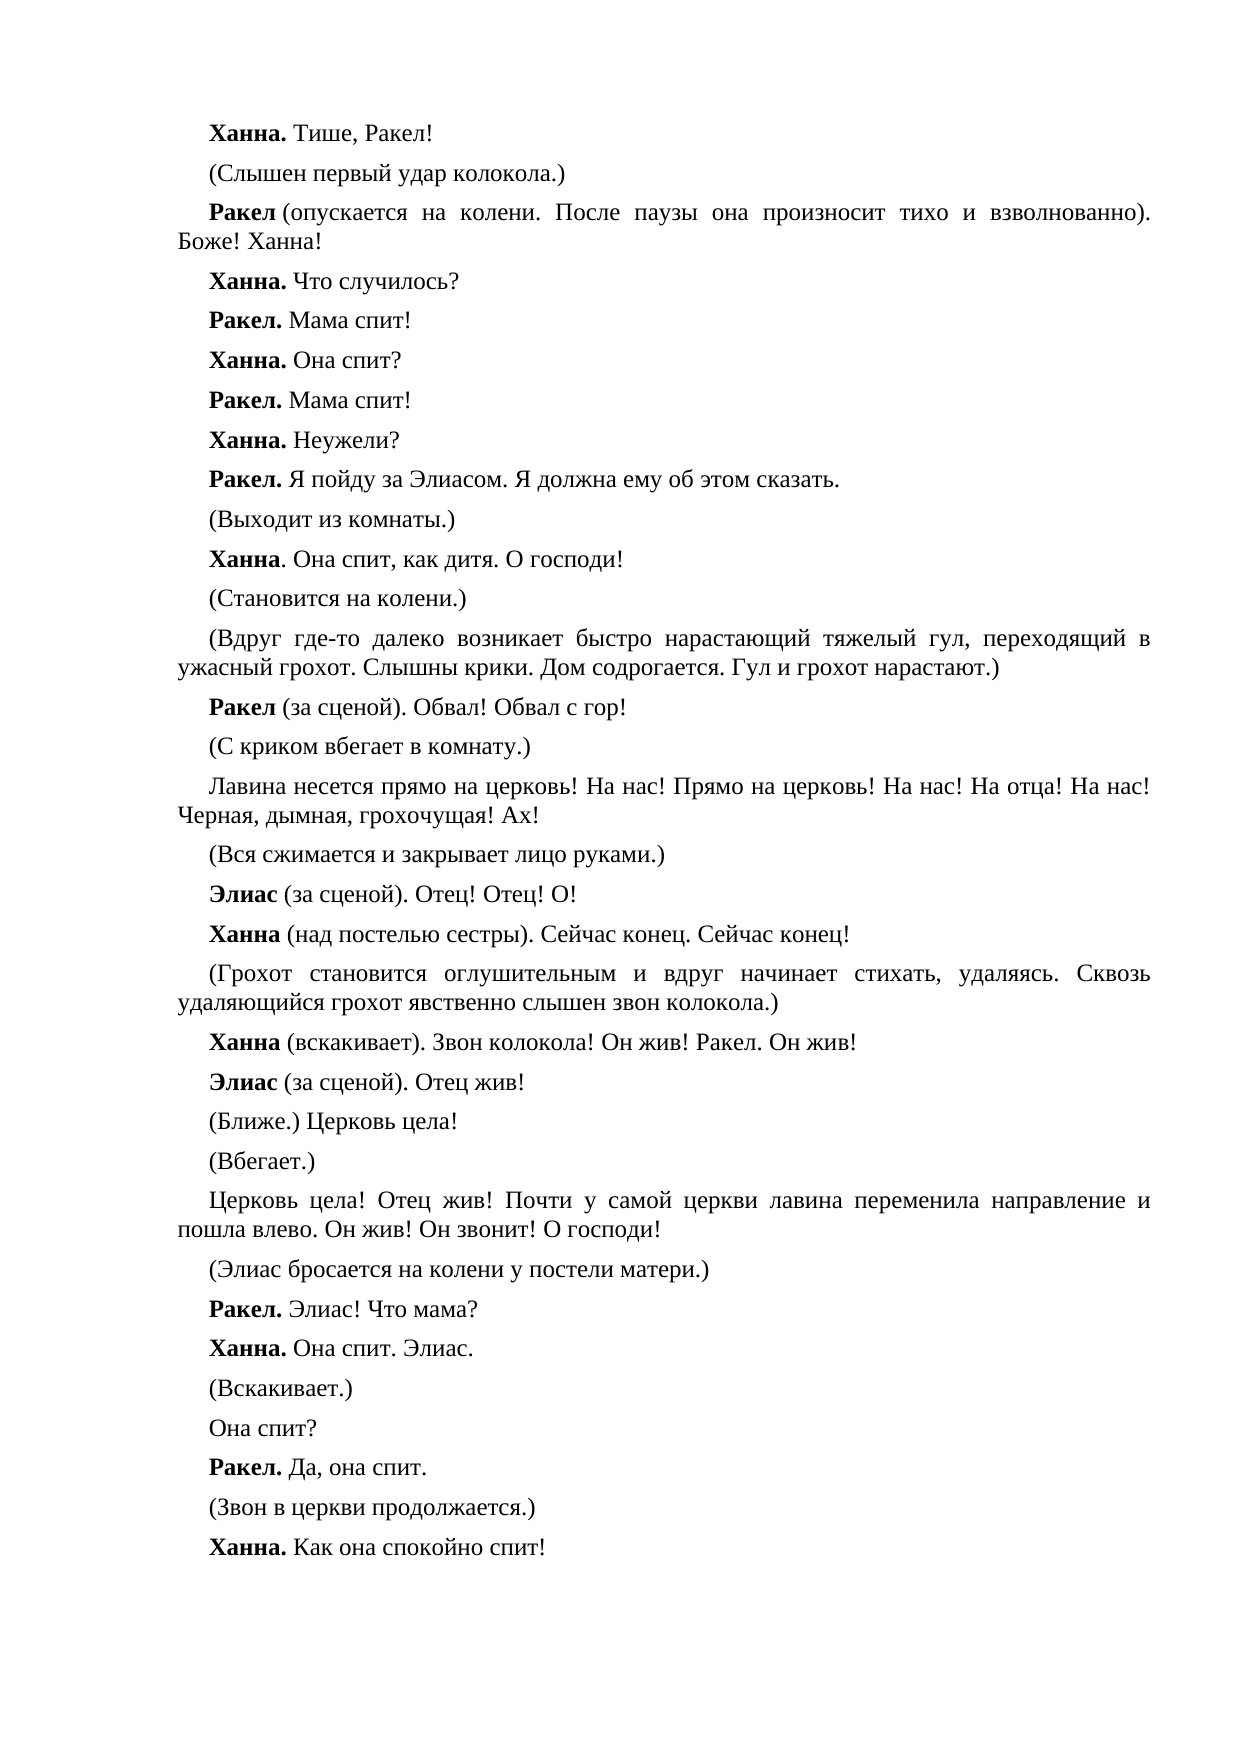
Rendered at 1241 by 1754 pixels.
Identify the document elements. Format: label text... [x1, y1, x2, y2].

text Xанна. Неужели? [177, 425, 1152, 453]
text Ханна (вскакивает). Звон колокола! Он жив! Ракел. Он жив! [177, 1027, 1152, 1056]
text Ракел. Элиас! Что мама? [177, 1294, 1152, 1322]
text (Звон в церкви продолжается.) [177, 1492, 1152, 1521]
text Ханна (над постелью сестры). Сейчас конец. Сейчас конец! [177, 919, 1152, 947]
text Ракел. Я пойду за Элиасом. Я должна ему об этом сказать. [177, 464, 1152, 493]
text Ракел. Мама спит! [177, 306, 1152, 334]
text (Ближе.) Церковь цела! [177, 1106, 1152, 1135]
text (Становится на колени.) [177, 583, 1152, 612]
text (Вскакивает.) [177, 1373, 1152, 1402]
text (Вдруг где-то далеко возникает быстро нарастающий тяжелый гул, переходящий в ужасный грохот. Слышны крики. Дом содрогается. Гул и грохот нарастают.) [177, 623, 1152, 681]
text Ханна. Что случилось? [177, 266, 1152, 295]
text (Выходит из комнаты.) [177, 504, 1152, 533]
text Xанна. Тише, Ракел! [177, 118, 1152, 147]
text Ханна. Она спит, как дитя. О господи! [177, 544, 1152, 572]
text Ракел. Да, она спит. [177, 1452, 1152, 1481]
text (Грохот становится оглушительным и вдруг начинает стихать, удаляясь. Сквозь удаляющийся грохот явственно слышен звон колокола.) [177, 958, 1152, 1016]
text Ханна. Она спит. Элиас. [177, 1333, 1152, 1362]
text Элиас (за сценой). Отец жив! [177, 1067, 1152, 1095]
text Лавина несется прямо на церковь! На нас! Прямо на церковь! На нас! На отца! На нас! Черная, дымная, грохочущая! Ах! [177, 771, 1152, 828]
text Ракел. Мама спит! [177, 385, 1152, 414]
text (С криком вбегает в комнату.) [177, 731, 1152, 760]
text Церковь цела! Отец жив! Почти у самой церкви лавина переменила направление и пошла влево. Он жив! Он звонит! О господи! [177, 1186, 1152, 1243]
text Ракел (за сценой). Обвал! Обвал с гор! [177, 692, 1152, 720]
text (Вбегает.) [177, 1146, 1152, 1175]
text (Слышен первый удар колокола.) [177, 158, 1152, 187]
text (Элиас бросается на колени у постели матери.) [177, 1254, 1152, 1283]
text Ханна. Она спит? [177, 345, 1152, 374]
text (Вся сжимается и закрывает лицо руками.) [177, 839, 1152, 868]
text Xанна. Как она спокойно спит! [177, 1532, 1152, 1561]
text Ракел (опускается на колени. После паузы она произносит тихо и взволнованно). Боже! Ханна! [177, 197, 1152, 255]
text Она спит? [177, 1413, 1152, 1442]
text Элиас (за сценой). Отец! Отец! О! [177, 879, 1152, 908]
